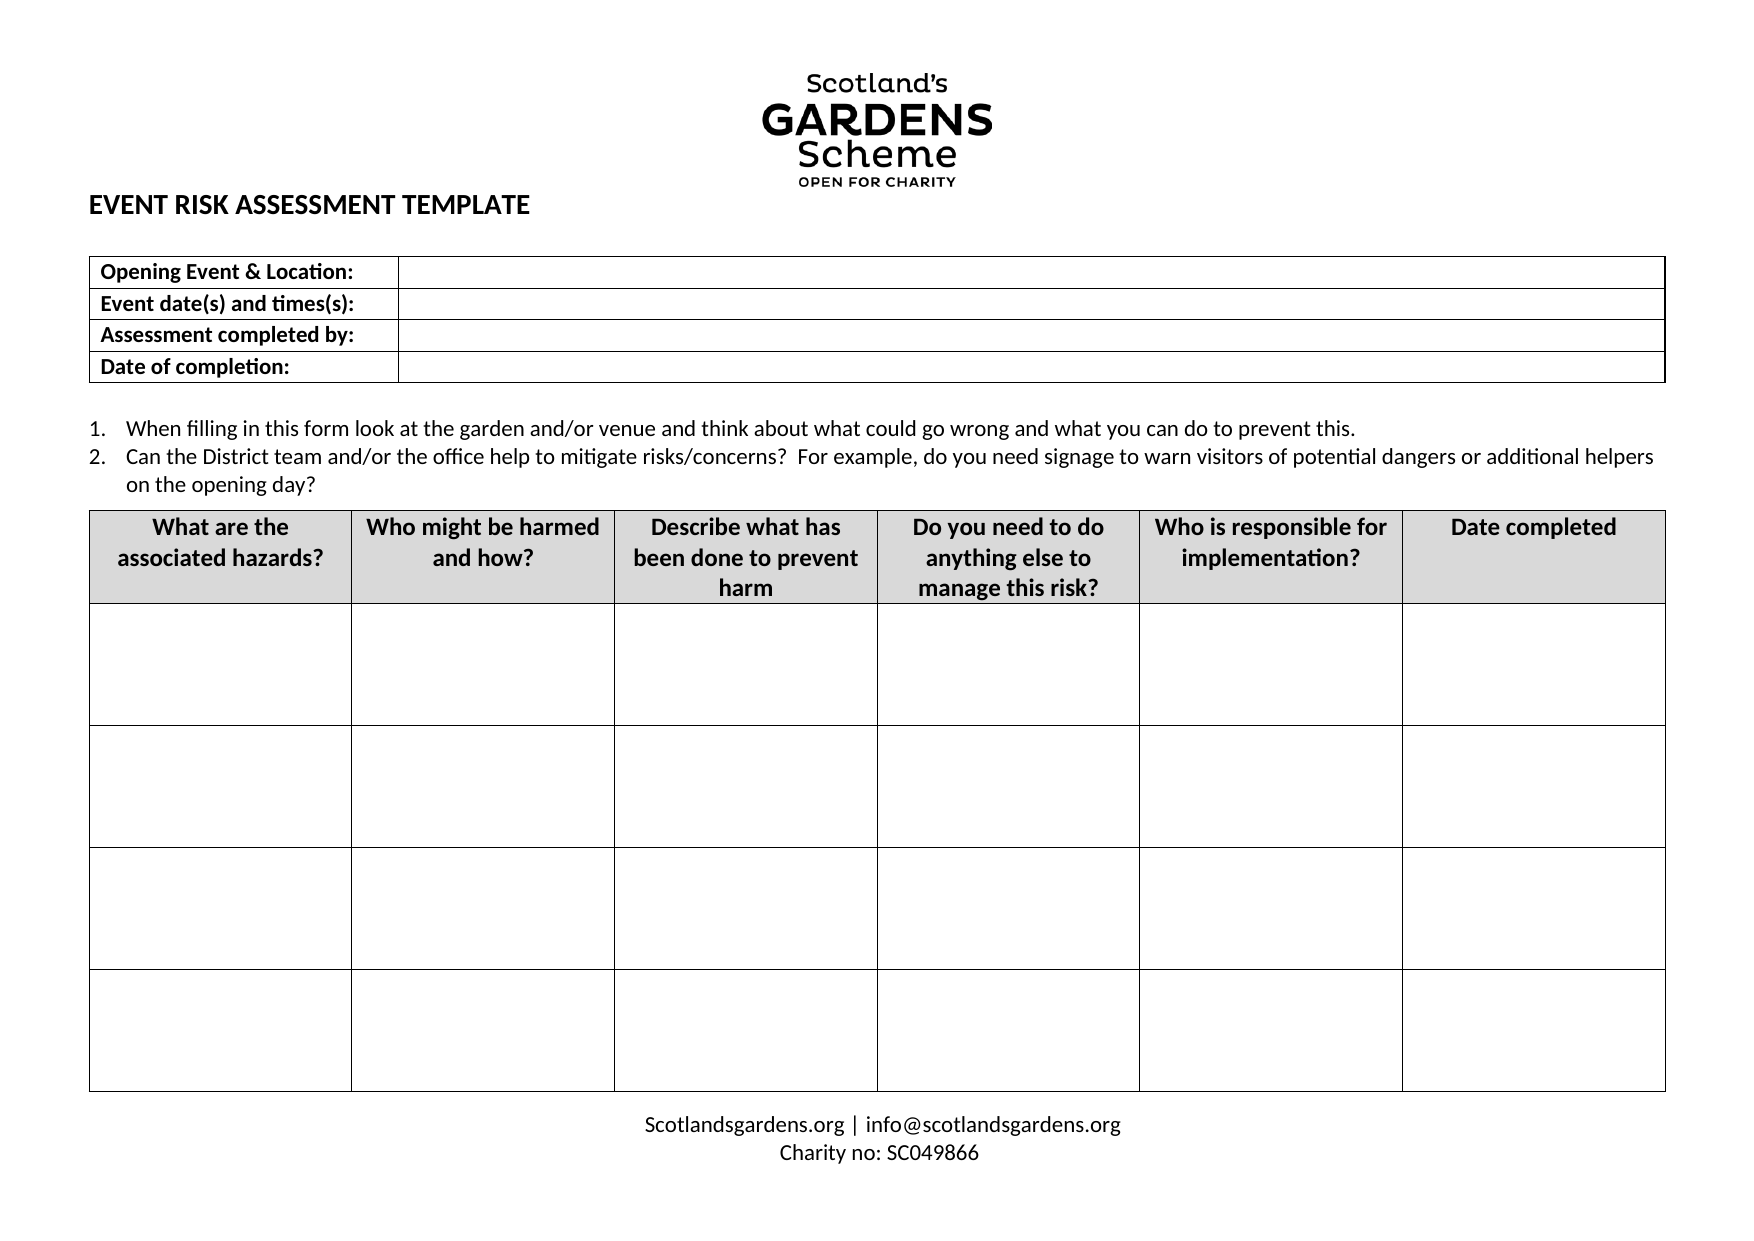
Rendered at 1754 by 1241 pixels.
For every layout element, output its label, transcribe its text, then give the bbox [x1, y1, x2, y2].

table_cell [399, 320, 1664, 351]
table_cell [615, 726, 877, 847]
table_cell [878, 848, 1139, 969]
table_cell [399, 352, 1664, 382]
table_cell [878, 604, 1139, 725]
table_cell [90, 604, 351, 725]
table_cell [352, 848, 614, 969]
table_cell [1403, 970, 1665, 1091]
table_cell [352, 604, 614, 725]
table_cell [90, 848, 351, 969]
table_cell Assessment completed by: [90, 320, 398, 351]
table_cell [615, 604, 877, 725]
table_header What are the associated hazards? [90, 511, 351, 603]
table_cell [399, 289, 1664, 319]
table_cell [1403, 604, 1665, 725]
table_cell [90, 726, 351, 847]
table_cell [615, 848, 877, 969]
table_cell [1140, 970, 1402, 1091]
table_cell [1403, 848, 1665, 969]
table_header Who might be harmed and how? [352, 511, 614, 603]
table_cell [1140, 726, 1402, 847]
table_cell Date of completion: [90, 352, 398, 382]
list When filling in this form look at the garden and/or venue and think about what could go wrong and what you can do to prevent this. [89, 414, 1665, 442]
text EVENT RISK ASSESSMENT TEMPLATE [89, 186, 1665, 222]
table_cell [878, 970, 1139, 1091]
table_cell [1403, 726, 1665, 847]
table_header Date completed [1403, 511, 1665, 603]
table_cell [878, 726, 1139, 847]
table_cell [90, 970, 351, 1091]
table_cell [352, 970, 614, 1091]
list Can the District team and/or the office help to mitigate risks/concerns? For example, do you need signage to warn visitors of potential dangers or additional helpers on the opening day? [89, 442, 1665, 498]
table_cell [1140, 604, 1402, 725]
table_header Who is responsible for implementation? [1140, 511, 1402, 603]
table_cell [352, 726, 614, 847]
table_cell Event date(s) and times(s): [90, 289, 398, 319]
table_cell [1140, 848, 1402, 969]
table_header Describe what has been done to prevent harm [615, 511, 877, 603]
table_header [399, 257, 1664, 288]
table_header Opening Event & Location: [90, 257, 398, 288]
table_cell [615, 970, 877, 1091]
table_header Do you need to do anything else to manage this risk? [878, 511, 1139, 603]
